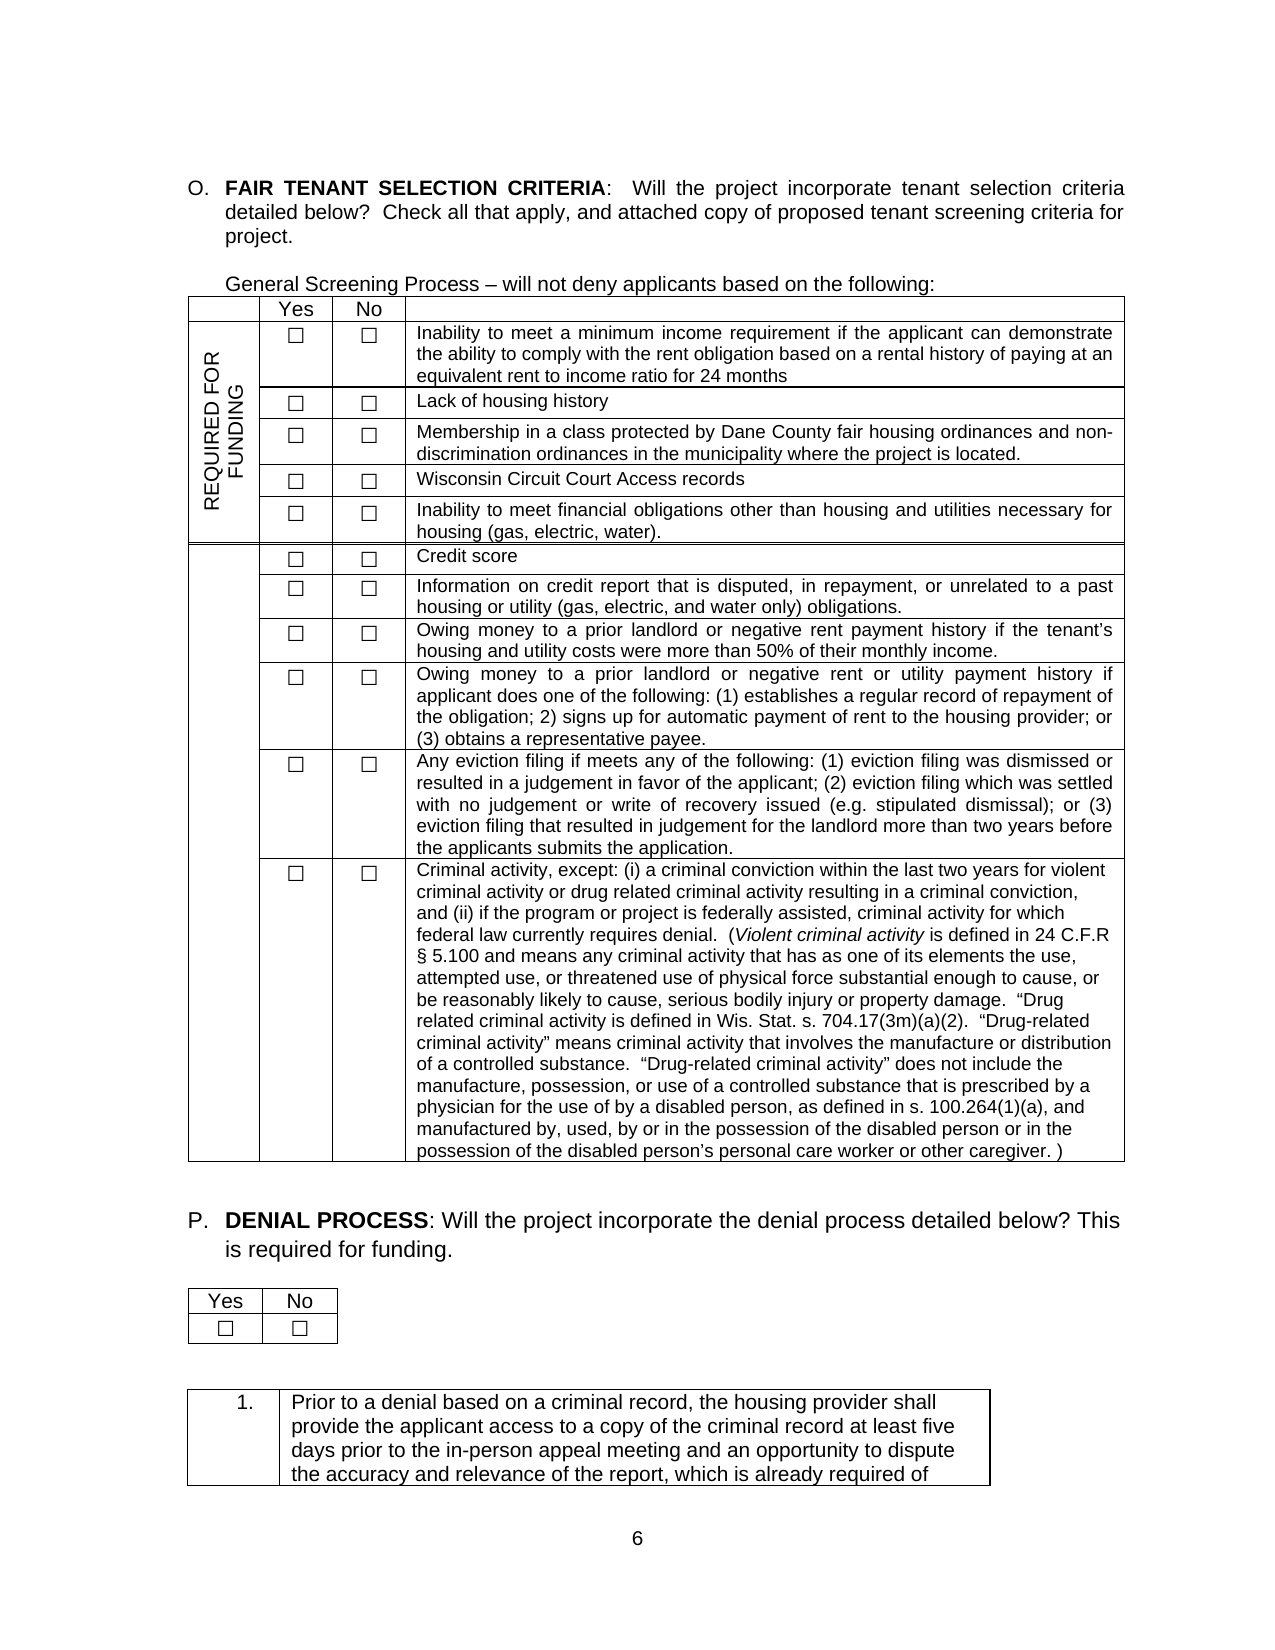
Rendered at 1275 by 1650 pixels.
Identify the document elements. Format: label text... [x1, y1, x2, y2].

list DENIAL PROCESS: Will the project incorporate the denial process detailed below? This is required for funding. [187, 1207, 1125, 1262]
text General Screening Process – will not deny applicants based on the following: [225, 272, 1125, 296]
table_cell REQUIRED FOR FUNDING [189, 322, 259, 542]
table_header Yes [189, 1289, 262, 1313]
table_cell Lack of housing history [406, 388, 1124, 418]
table_cell Owing money to a prior landlord or negative rent payment history if the tenant’s housing and utility costs were more than 50% of their monthly income. [406, 619, 1124, 662]
table_cell Inability to meet a minimum income requirement if the applicant can demonstrate the ability to comply with the rent obligation based on a rental history of paying at an equivalent rent to income ratio for 24 months [406, 322, 1124, 386]
table_header Yes [260, 297, 332, 321]
table_header [189, 297, 259, 321]
table_header [188, 1390, 279, 1485]
table_cell Wisconsin Circuit Court Access records [406, 465, 1124, 496]
table_header No [333, 297, 405, 321]
table_cell Credit score [406, 545, 1124, 573]
table_cell Information on credit report that is disputed, in repayment, or unrelated to a past housing or utility (gas, electric, and water only) obligations. [406, 575, 1124, 618]
table_cell Membership in a class protected by Dane County fair housing ordinances and non-discrimination ordinances in the municipality where the project is located. [406, 419, 1124, 464]
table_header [280, 1390, 989, 1485]
table_cell Owing money to a prior landlord or negative rent or utility payment history if applicant does one of the following: (1) establishes a regular record of repayment of the obligation; 2) signs up for automatic payment of rent to the housing provider; or (3) obtains a representative payee. [406, 663, 1124, 749]
table_cell Inability to meet financial obligations other than housing and utilities necessary for housing (gas, electric, water). [406, 497, 1124, 542]
table_cell Criminal activity, except: (i) a criminal conviction within the last two years for violent criminal activity or drug related criminal activity resulting in a criminal conviction, ​and (ii) if the program or project is federally assisted, criminal activity for which federal law currently requires denial. (Violent criminal activity is defined in 24 C.F.R § 5.100 and means any criminal activity that has as one of its elements the use, attempted use, or threatened use of physical force substantial enough to cause, or be reasonably likely to cause, serious bodily injury or property damage. “Drug related criminal activity is defined in Wis. Stat. s. 704.17(3m)(a)(2). “Drug-related criminal activity” means criminal activity that involves the manufacture or distribution of a controlled substance. “Drug-related criminal activity” does not include the manufacture, possession, or use of a controlled substance that is prescribed by a physician for the use of by a disabled person, as defined in s. 100.264(1)(a), and manufactured by, used, by or in the possession of the disabled person or in the possession of the disabled person’s personal care worker or other caregiver. ) [406, 859, 1124, 1161]
table_header No [263, 1289, 337, 1313]
table_header [406, 297, 1124, 321]
table_cell Any eviction filing if meets any of the following: (1) eviction filing was dismissed or resulted in a judgement in favor of the applicant; (2) eviction filing which was settled with no judgement or write of recovery issued (e.g. stipulated dismissal); or (3) eviction filing that resulted in judgement for the landlord more than two years before the applicants submits the application. [406, 750, 1124, 858]
list FAIR TENANT SELECTION CRITERIA: Will the project incorporate tenant selection criteria detailed below? Check all that apply, and attached copy of proposed tenant screening criteria for project. [187, 176, 1125, 248]
table_cell [189, 545, 259, 1161]
